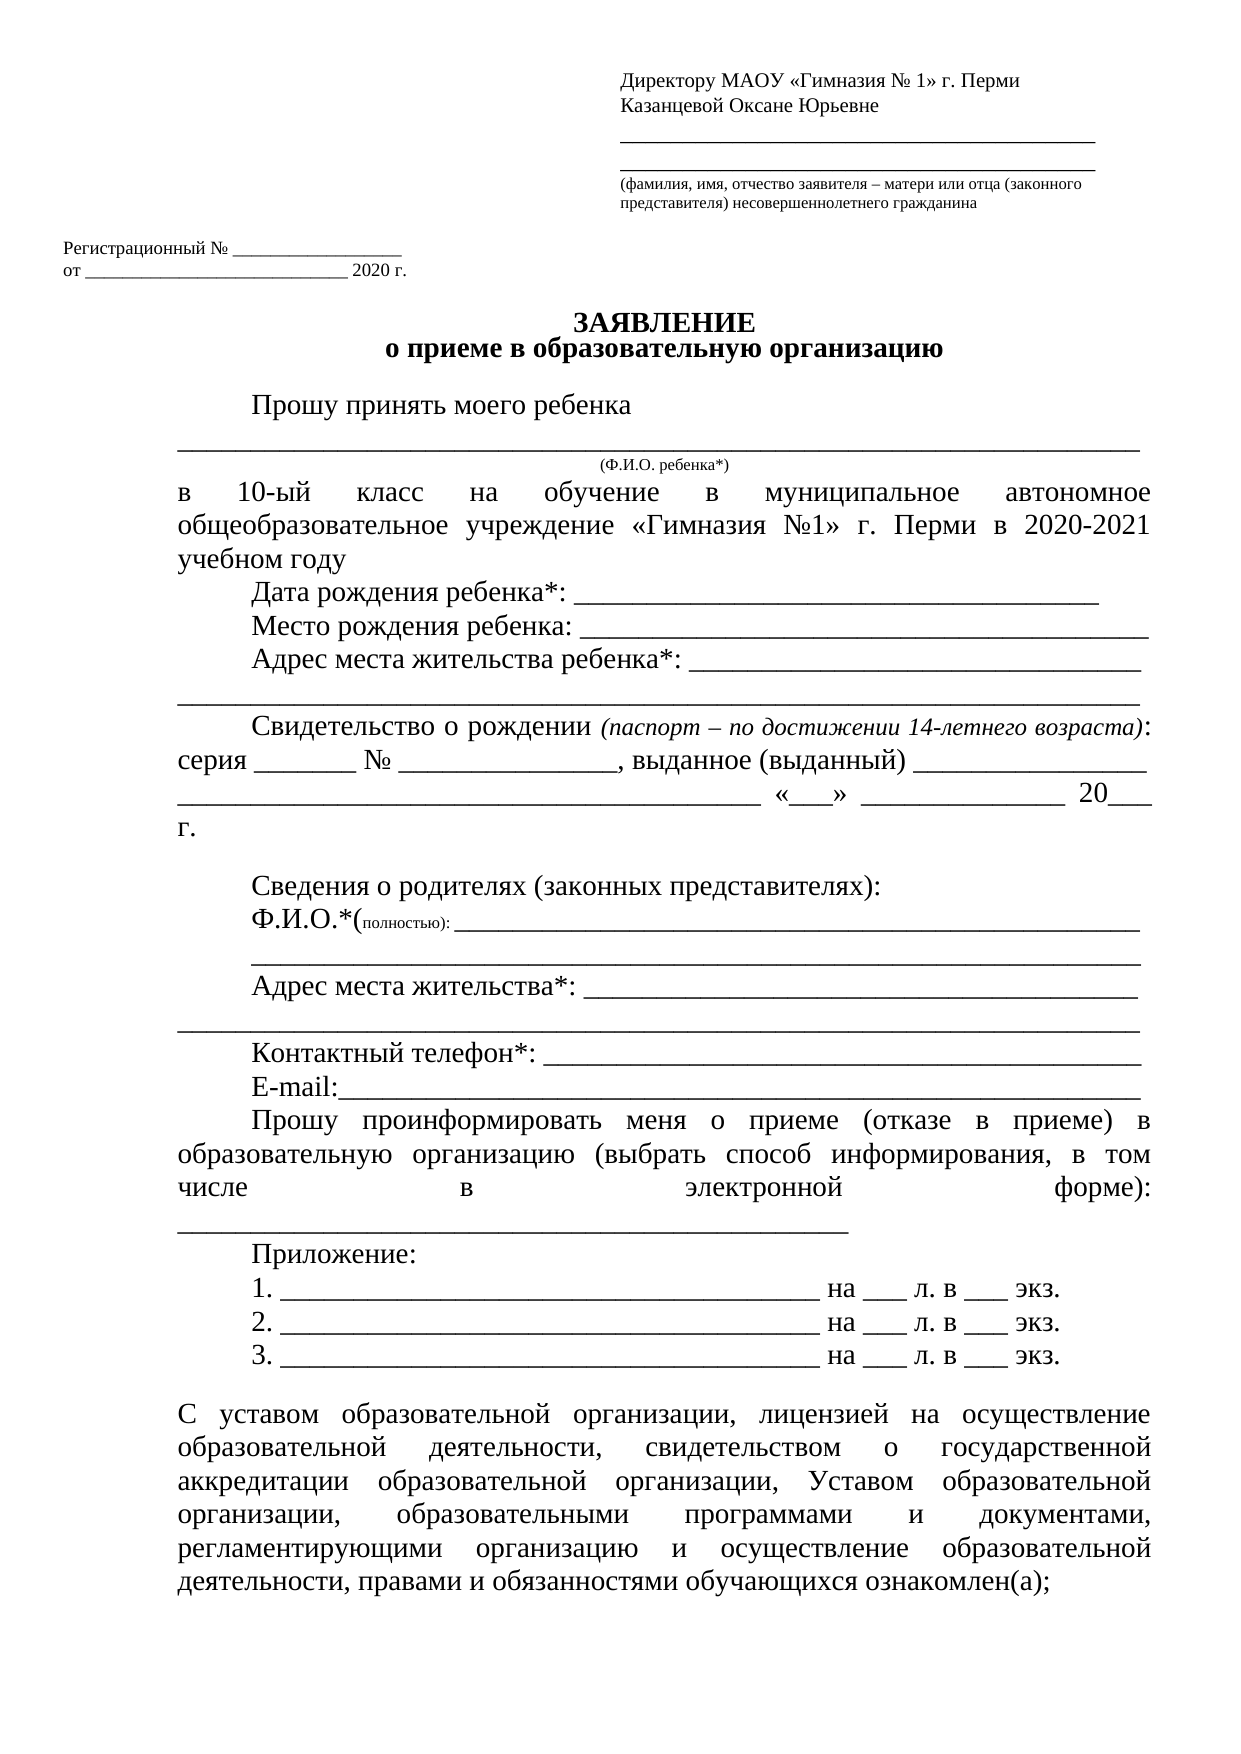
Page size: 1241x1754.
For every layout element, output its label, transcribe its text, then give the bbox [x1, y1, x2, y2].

text 2. _____________________________________ на ___ л. в ___ экз. [177, 1304, 1152, 1337]
text Контактный телефон*: _________________________________________ [177, 1035, 1152, 1069]
text Адрес места жительства*: ______________________________________ [177, 968, 1152, 1002]
text ______________________________________ [177, 117, 1152, 145]
text (Ф.И.О. ребенка*) [177, 454, 1152, 474]
text 3. _____________________________________ на ___ л. в ___ экз. [177, 1337, 1152, 1371]
text представителя) несовершеннолетнего гражданина [177, 193, 1152, 212]
text Приложение: [177, 1237, 1152, 1270]
text Место рождения ребенка: _______________________________________ [177, 608, 1152, 641]
text 1. _____________________________________ на ___ л. в ___ экз. [177, 1270, 1152, 1304]
text _____________________________________________________________ [177, 935, 1152, 968]
text Директору МАОУ «Гимназия № 1» г. Перми [177, 68, 1152, 92]
text __________________________________________________________________ [177, 675, 1152, 708]
text Свидетельство о рождении (паспорт – по достижении 14-летнего возраста): серия _______ № _______________, выданное (выданный) ________________ [177, 708, 1152, 776]
text (фамилия, имя, отчество заявителя – матери или отца (законного [177, 174, 1152, 193]
text ЗАЯВЛЕНИЕ [177, 312, 1152, 337]
text __________________________________________________________________ [177, 1002, 1152, 1035]
text С уставом образовательной организации, лицензией на осуществление образовательной деятельности, свидетельством о государственной аккредитации образовательной организации, Уставом образовательной организации, образовательными программами и документами, регламентирующими организацию и осуществление образовательной деятельности, правами и обязанностями обучающихся ознакомлен(а); [177, 1396, 1152, 1597]
text Прошу принять моего ребенка [177, 387, 1152, 421]
text Казанцевой Оксане Юрьевне [177, 92, 1152, 117]
text Адрес места жительства ребенка*: _______________________________ [177, 641, 1152, 675]
text E-mail:_______________________________________________________ [177, 1069, 1152, 1102]
text Ф.И.О.*(полностью): _______________________________________________ [177, 901, 1152, 935]
text ______________________________________ [177, 145, 1152, 174]
text Прошу проинформировать меня о приеме (отказе в приеме) в образовательную организацию (выбрать способ информирования, в том числе в электронной форме): ______________________________________________ [177, 1102, 1152, 1237]
text в 10-ый класс на обучение в муниципальное автономное общеобразовательное учреждение «Гимназия №1» г. Перми в 2020-2021 учебном году [177, 474, 1152, 574]
text ________________________________________ «___» ______________ 20___ г. [177, 776, 1152, 843]
text Дата рождения ребенка*: ____________________________________ [177, 574, 1152, 608]
text о приеме в образовательную организацию [177, 337, 1152, 362]
text __________________________________________________________________ [177, 421, 1152, 454]
text Сведения о родителях (законных представителях): [177, 868, 1152, 901]
